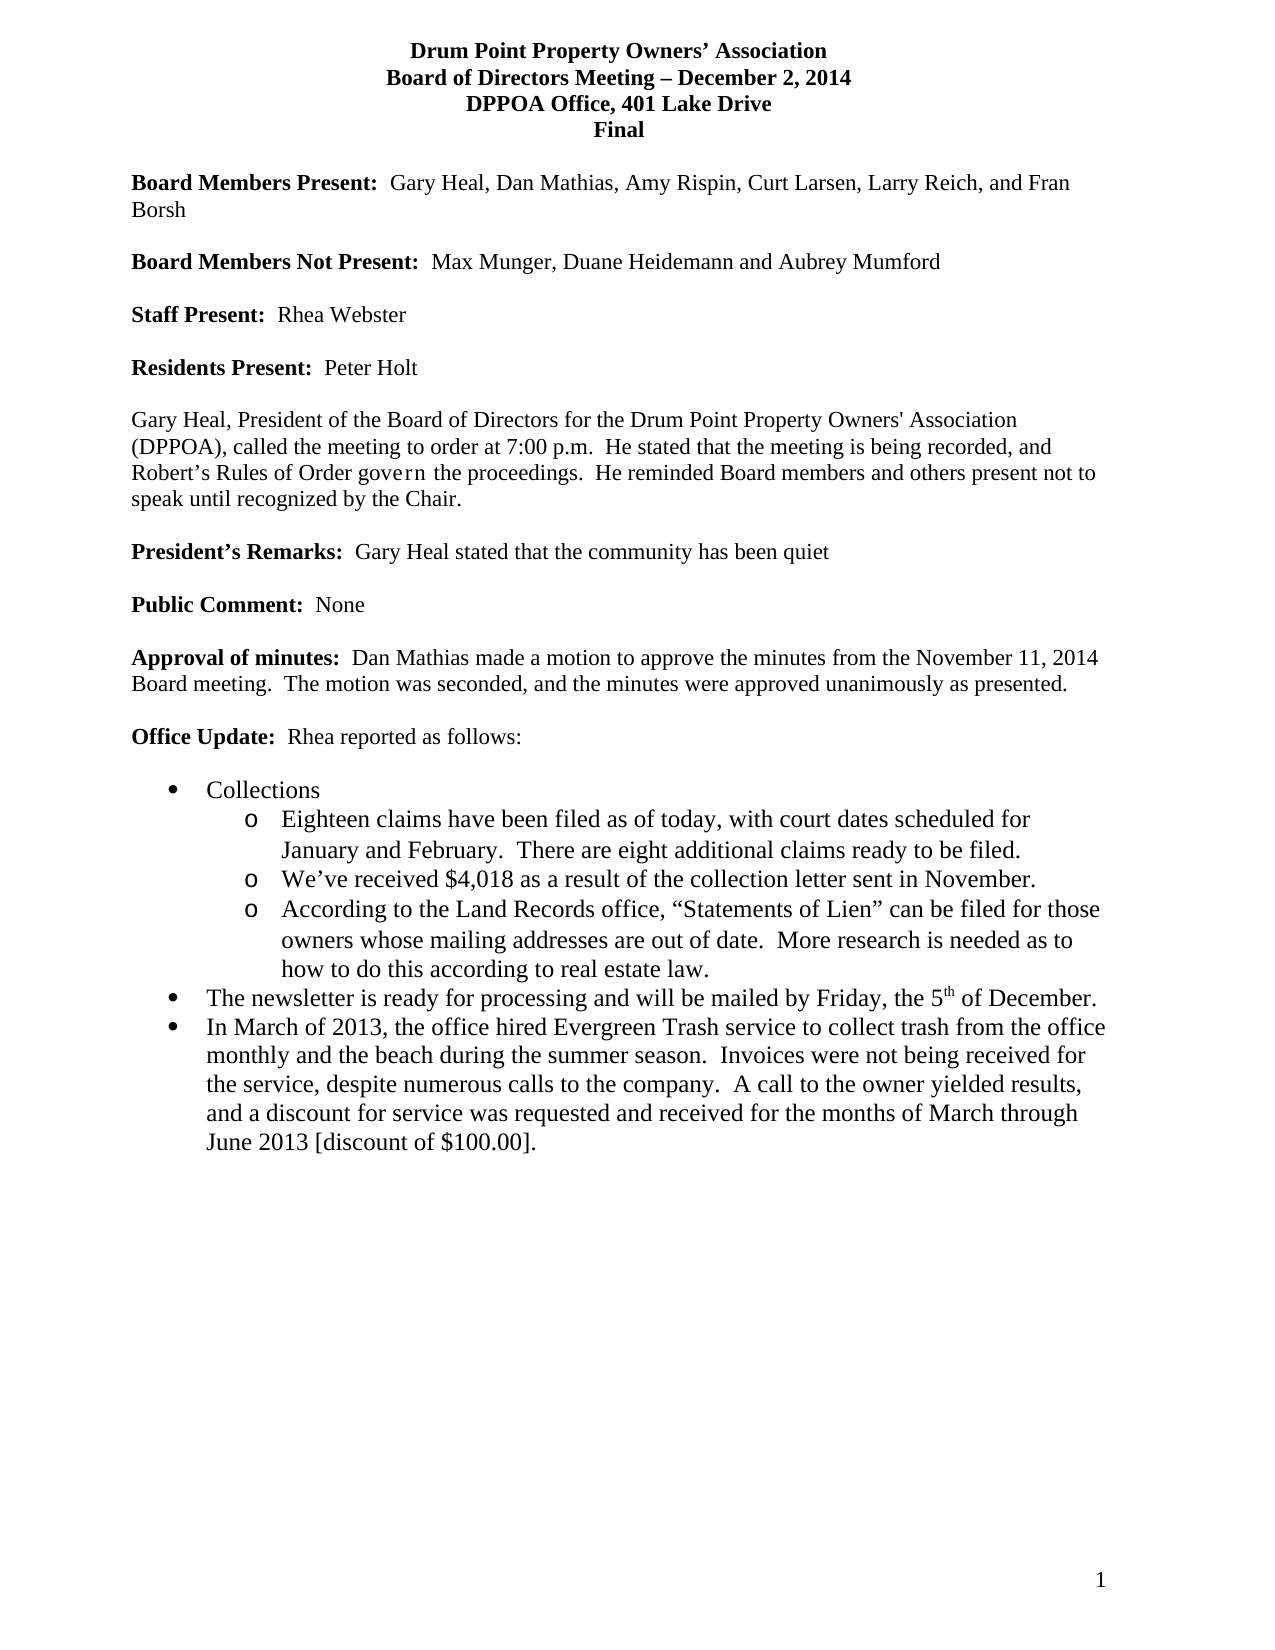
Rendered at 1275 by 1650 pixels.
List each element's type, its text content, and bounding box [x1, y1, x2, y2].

text Approval of minutes: Dan Mathias made a motion to approve the minutes from the November 11, 2014 Board meeting. The motion was seconded, and the minutes were approved unanimously as presented. [131, 644, 1106, 696]
text Office Update: Rhea reported as follows: [131, 723, 1106, 749]
list We’ve received $4,018 as a result of the collection letter sent in November. [244, 864, 1106, 894]
text Staff Present: Rhea Webster [131, 301, 1106, 327]
text Board Members Present: Gary Heal, Dan Mathias, Amy Rispin, Curt Larsen, Larry Reich, and Fran Borsh [131, 169, 1106, 222]
list The newsletter is ready for processing and will be mailed by Friday, the 5th of December. [169, 983, 1106, 1012]
text Gary Heal, President of the Board of Directors for the Drum Point Property Owners' Association (DPPOA), called the meeting to order at 7:00 p.m. He stated that the meeting is being recorded, and Robert’s Rules of Order govern the proceedings. He reminded Board members and others present not to speak until recognized by the Chair. [131, 406, 1106, 512]
list In March of 2013, the office hired Evergreen Trash service to collect trash from the office monthly and the beach during the summer season. Invoices were not being received for the service, despite numerous calls to the company. A call to the owner yielded results, and a discount for service was requested and received for the months of March through June 2013 [discount of $100.00]. [169, 1012, 1106, 1155]
text President’s Remarks: Gary Heal stated that the community has been quiet [131, 538, 1106, 564]
list According to the Land Records office, “Statements of Lien” can be filed for those owners whose mailing addresses are out of date. More research is needed as to how to do this according to real estate law. [244, 894, 1106, 983]
list Collections [169, 775, 1106, 804]
text Board Members Not Present: Max Munger, Duane Heidemann and Aubrey Mumford [131, 248, 1106, 275]
text Residents Present: Peter Holt [131, 354, 1106, 380]
text Public Comment: None [131, 591, 1106, 617]
list Eighteen claims have been filed as of today, with court dates scheduled for January and February. There are eight additional claims ready to be filed. [244, 804, 1106, 864]
